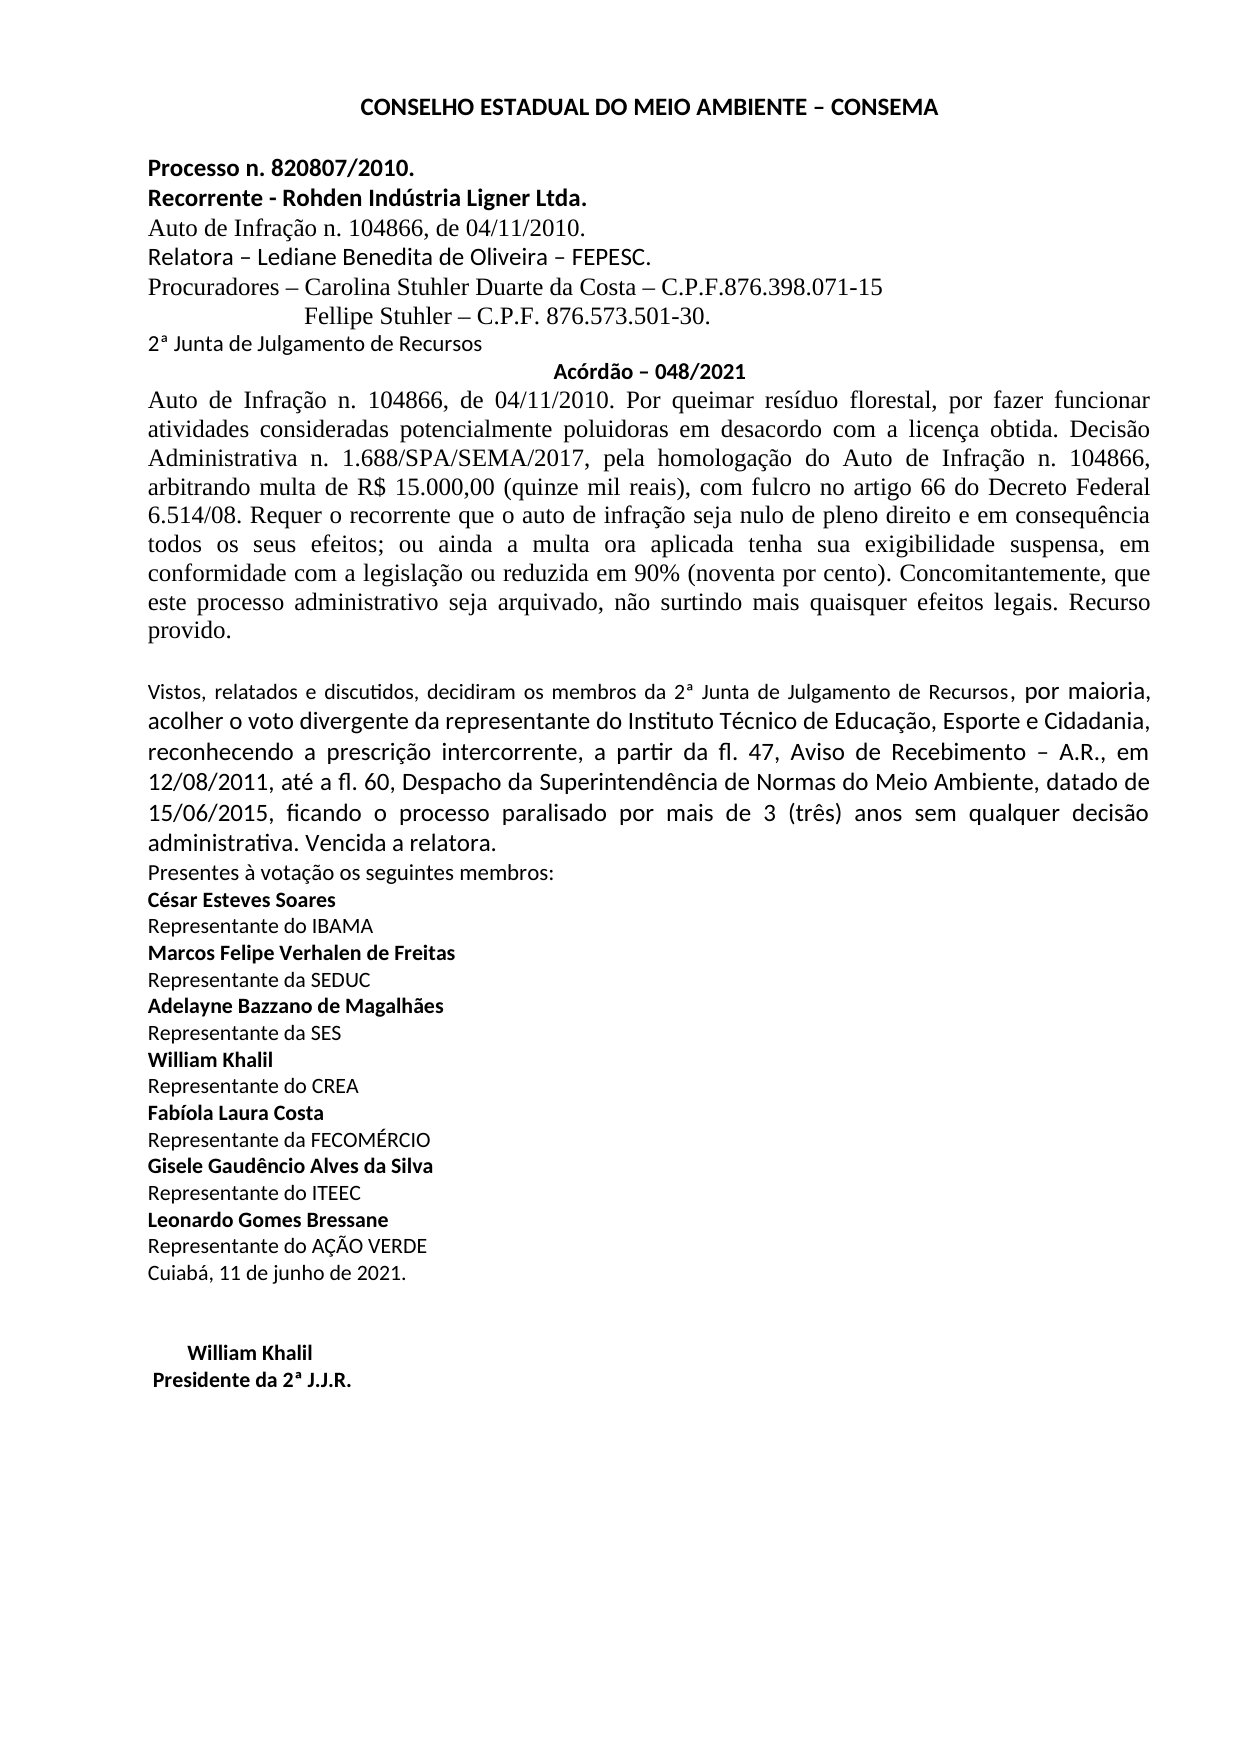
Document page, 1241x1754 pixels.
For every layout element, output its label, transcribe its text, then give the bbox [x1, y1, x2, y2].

text Recorrente - Rohden Indústria Ligner Ltda. [148, 182, 1152, 213]
text Leonardo Gomes Bressane [148, 1206, 1152, 1233]
text César Esteves Soares [148, 886, 1152, 913]
text Representante do AÇÃO VERDE [148, 1233, 1152, 1259]
text Fellipe Stuhler – C.P.F. 876.573.501-30. [148, 301, 1152, 329]
text Relatora – Lediane Benedita de Oliveira – FEPESC. [148, 241, 1152, 272]
text Representante do IBAMA [148, 913, 1152, 939]
text William Khalil [148, 1046, 1152, 1073]
text William Khalil [148, 1339, 1152, 1366]
text Representante do ITEEC [148, 1179, 1152, 1206]
text Vistos, relatados e discutidos, decidiram os membros da 2ª Junta de Julgamento de Recursos, por maioria, acolher o voto divergente da representante do Instituto Técnico de Educação, Esporte e Cidadania, reconhecendo a prescrição intercorrente, a partir da fl. 47, Aviso de Recebimento – A.R., em 12/08/2011, até a fl. 60, Despacho da Superintendência de Normas do Meio Ambiente, datado de 15/06/2015, ficando o processo paralisado por mais de 3 (três) anos sem qualquer decisão administrativa. Vencida a relatora. [148, 675, 1152, 858]
text 2ª Junta de Julgamento de Recursos [148, 329, 1152, 357]
text Marcos Felipe Verhalen de Freitas [148, 939, 1152, 966]
text Processo n. 820807/2010. [148, 152, 1152, 182]
text Procuradores – Carolina Stuhler Duarte da Costa – C.P.F.876.398.071-15 [148, 272, 1152, 301]
text Adelayne Bazzano de Magalhães [148, 993, 1152, 1019]
text Acórdão – 048/2021 [148, 357, 1152, 386]
text Representante da SES [148, 1019, 1152, 1046]
text Cuiabá, 11 de junho de 2021. [148, 1259, 1152, 1286]
text Presidente da 2ª J.J.R. [148, 1366, 1152, 1393]
text Auto de Infração n. 104866, de 04/11/2010. [148, 213, 1152, 241]
text Representante da SEDUC [148, 966, 1152, 993]
text Auto de Infração n. 104866, de 04/11/2010. Por queimar resíduo florestal, por fazer funcionar atividades consideradas potencialmente poluidoras em desacordo com a licença obtida. Decisão Administrativa n. 1.688/SPA/SEMA/2017, pela homologação do Auto de Infração n. 104866, arbitrando multa de R$ 15.000,00 (quinze mil reais), com fulcro no artigo 66 do Decreto Federal 6.514/08. Requer o recorrente que o auto de infração seja nulo de pleno direito e em consequência todos os seus efeitos; ou ainda a multa ora aplicada tenha sua exigibilidade suspensa, em conformidade com a legislação ou reduzida em 90% (noventa por cento). Concomitantemente, que este processo administrativo seja arquivado, não surtindo mais quaisquer efeitos legais. Recurso provido. [148, 386, 1152, 644]
text Representante do CREA [148, 1073, 1152, 1099]
text CONSELHO ESTADUAL DO MEIO AMBIENTE – CONSEMA [148, 91, 1152, 121]
text Fabíola Laura Costa [148, 1099, 1152, 1126]
text Gisele Gaudêncio Alves da Silva [148, 1153, 1152, 1179]
text Presentes à votação os seguintes membros: [148, 858, 1152, 886]
text Representante da FECOMÉRCIO [148, 1126, 1152, 1153]
